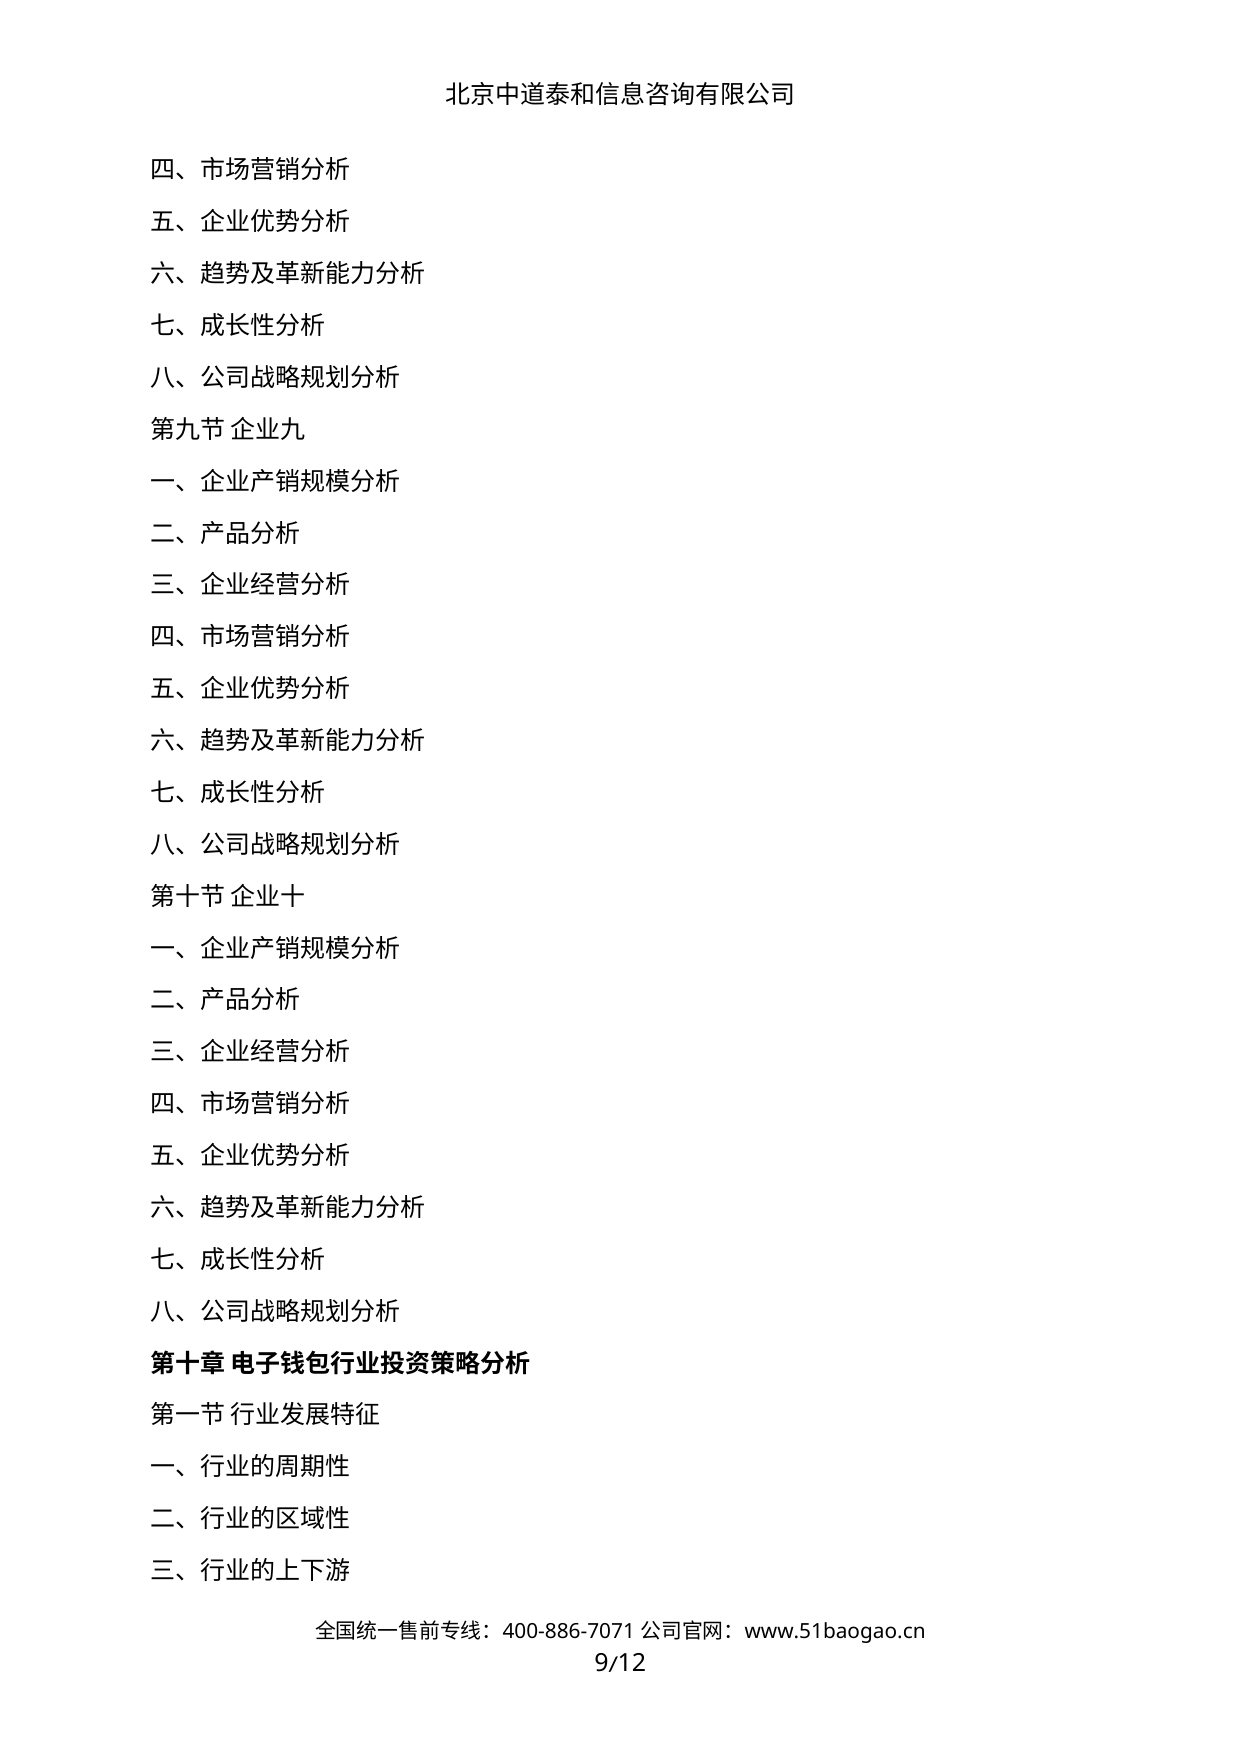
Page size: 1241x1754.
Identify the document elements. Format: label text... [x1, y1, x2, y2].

text 五、企业优势分析 [150, 669, 1090, 705]
text 第十节 企业十 [150, 876, 1090, 912]
text 一、企业产销规模分析 [150, 461, 1090, 497]
text 第九节 企业九 [150, 409, 1090, 446]
text 四、市场营销分析 [150, 1084, 1090, 1120]
text 四、市场营销分析 [150, 617, 1090, 653]
text 第十章 电子钱包行业投资策略分析 [150, 1343, 1090, 1379]
text 一、企业产销规模分析 [150, 928, 1090, 964]
text 五、企业优势分析 [150, 1136, 1090, 1172]
text 八、公司战略规划分析 [150, 357, 1090, 394]
text 二、产品分析 [150, 980, 1090, 1016]
text 七、成长性分析 [150, 306, 1090, 342]
text 六、趋势及革新能力分析 [150, 721, 1090, 757]
text 三、企业经营分析 [150, 1032, 1090, 1068]
text 六、趋势及革新能力分析 [150, 254, 1090, 290]
text 八、公司战略规划分析 [150, 1291, 1090, 1327]
text 第一节 行业发展特征 [150, 1395, 1090, 1431]
text 三、企业经营分析 [150, 565, 1090, 601]
text 六、趋势及革新能力分析 [150, 1187, 1090, 1224]
text 二、产品分析 [150, 513, 1090, 549]
text 二、行业的区域性 [150, 1499, 1090, 1535]
text 四、市场营销分析 [150, 150, 1090, 186]
text 一、行业的周期性 [150, 1447, 1090, 1483]
text 七、成长性分析 [150, 772, 1090, 809]
text 八、公司战略规划分析 [150, 824, 1090, 861]
text 五、企业优势分析 [150, 202, 1090, 238]
text 七、成长性分析 [150, 1239, 1090, 1276]
text 三、行业的上下游 [150, 1551, 1090, 1587]
